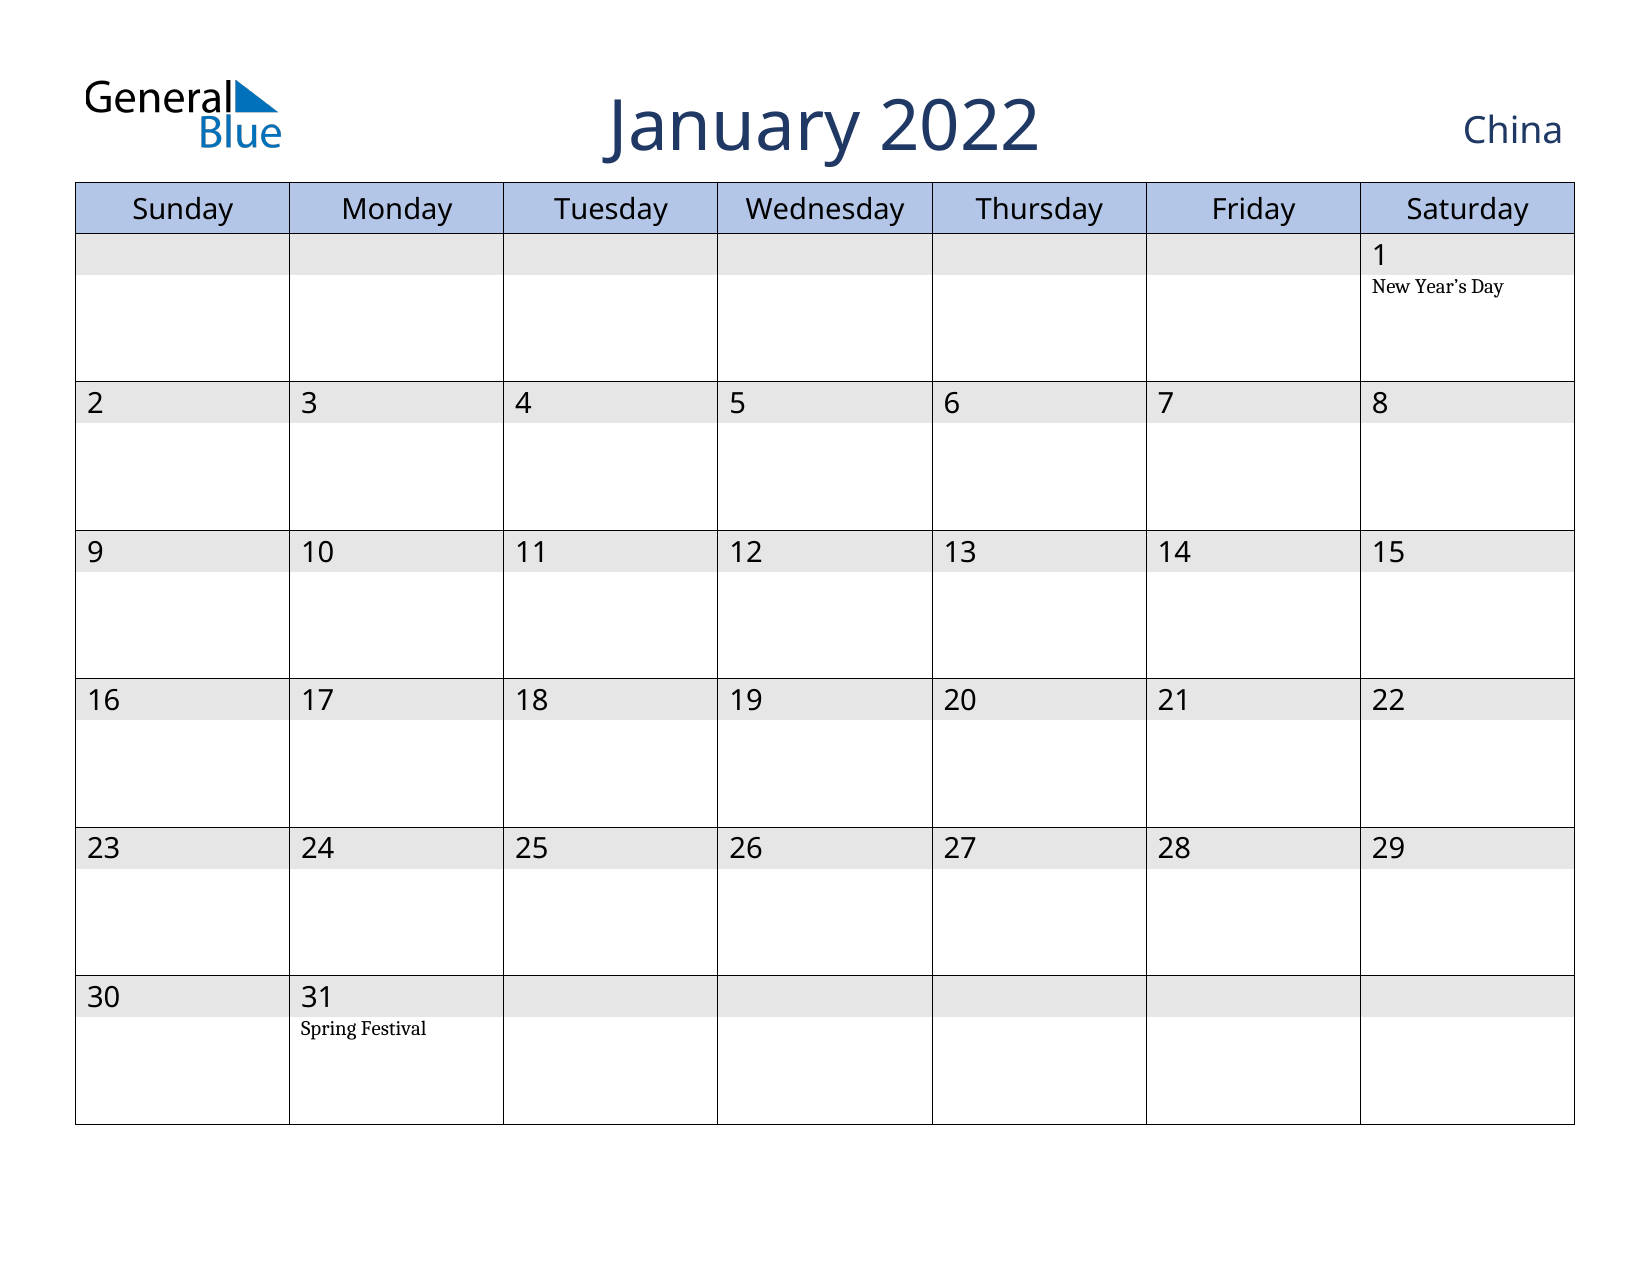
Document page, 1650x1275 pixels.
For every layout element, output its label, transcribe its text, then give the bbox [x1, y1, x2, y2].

table_cell 19 [718, 679, 932, 720]
table_cell 17 [290, 679, 503, 720]
table_cell 29 [1361, 828, 1574, 869]
table_cell Wednesday [718, 183, 932, 233]
table_cell [718, 869, 932, 975]
table_cell 10 [290, 531, 503, 572]
table_cell [76, 275, 289, 381]
table_cell [718, 423, 932, 530]
table_cell Monday [290, 183, 503, 233]
table_cell [504, 1017, 717, 1123]
table_header China [1146, 75, 1574, 182]
table_cell 25 [504, 828, 717, 869]
table_header January 2022 [504, 75, 1146, 182]
table_cell [504, 720, 717, 827]
table_cell 21 [1147, 679, 1360, 720]
table_cell 22 [1361, 679, 1574, 720]
table_cell 9 [76, 531, 289, 572]
table_cell [933, 1017, 1146, 1123]
table_cell [1147, 423, 1360, 530]
table_cell Friday [1147, 183, 1360, 233]
table_cell Spring Festival [290, 1017, 503, 1123]
table_cell [933, 869, 1146, 975]
table_cell 2 [76, 382, 289, 423]
table_cell 16 [76, 679, 289, 720]
table_cell [290, 234, 503, 275]
table_cell 5 [718, 382, 932, 423]
table_cell [290, 720, 503, 827]
table_cell [1361, 1017, 1574, 1123]
table_cell 7 [1147, 382, 1360, 423]
picture [86, 80, 281, 148]
table_cell 14 [1147, 531, 1360, 572]
table_cell 8 [1361, 382, 1574, 423]
table_header [76, 75, 503, 182]
table_cell [290, 275, 503, 381]
table_cell 11 [504, 531, 717, 572]
table_cell [718, 720, 932, 827]
table_cell [933, 423, 1146, 530]
table_cell [290, 572, 503, 678]
table_cell [1147, 572, 1360, 678]
table_cell [718, 275, 932, 381]
table_cell [1147, 869, 1360, 975]
table_cell 31 [290, 976, 503, 1017]
table_cell [718, 1017, 932, 1123]
table_cell 18 [504, 679, 717, 720]
table_cell [1361, 869, 1574, 975]
table_cell [933, 234, 1146, 275]
table_cell 3 [290, 382, 503, 423]
table_cell Saturday [1361, 183, 1574, 233]
table_cell 4 [504, 382, 717, 423]
table_cell [504, 275, 717, 381]
table_cell 6 [933, 382, 1146, 423]
table_cell 24 [290, 828, 503, 869]
table_cell [1361, 423, 1574, 530]
table_cell Tuesday [504, 183, 717, 233]
table_cell [718, 976, 932, 1017]
table_cell [933, 572, 1146, 678]
table_cell [504, 572, 717, 678]
table_cell [290, 423, 503, 530]
table_cell 28 [1147, 828, 1360, 869]
table_cell 1 [1361, 234, 1574, 275]
table_cell 26 [718, 828, 932, 869]
table_cell [76, 234, 289, 275]
table_cell [76, 869, 289, 975]
table_cell [76, 1017, 289, 1123]
table_cell [1147, 1017, 1360, 1123]
table_cell [1361, 720, 1574, 827]
table_cell [1147, 720, 1360, 827]
table_cell 30 [76, 976, 289, 1017]
table_cell [290, 869, 503, 975]
table_cell 27 [933, 828, 1146, 869]
table_cell [76, 572, 289, 678]
table_cell [1361, 976, 1574, 1017]
table_cell 23 [76, 828, 289, 869]
table_cell Sunday [76, 183, 289, 233]
table_cell New Year’s Day [1361, 275, 1574, 381]
table_cell [504, 234, 717, 275]
table_cell [504, 423, 717, 530]
table_cell 15 [1361, 531, 1574, 572]
table_cell [1361, 572, 1574, 678]
table_cell [1147, 976, 1360, 1017]
table_cell [933, 275, 1146, 381]
table_cell [76, 720, 289, 827]
table_cell [1147, 275, 1360, 381]
table_cell 13 [933, 531, 1146, 572]
table_cell [933, 976, 1146, 1017]
table_cell [504, 869, 717, 975]
table_cell [718, 234, 932, 275]
table_cell [1147, 234, 1360, 275]
table_cell 12 [718, 531, 932, 572]
table_cell [76, 423, 289, 530]
table_cell Thursday [933, 183, 1146, 233]
table_cell [933, 720, 1146, 827]
table_cell 20 [933, 679, 1146, 720]
table_cell [718, 572, 932, 678]
table_cell [504, 976, 717, 1017]
